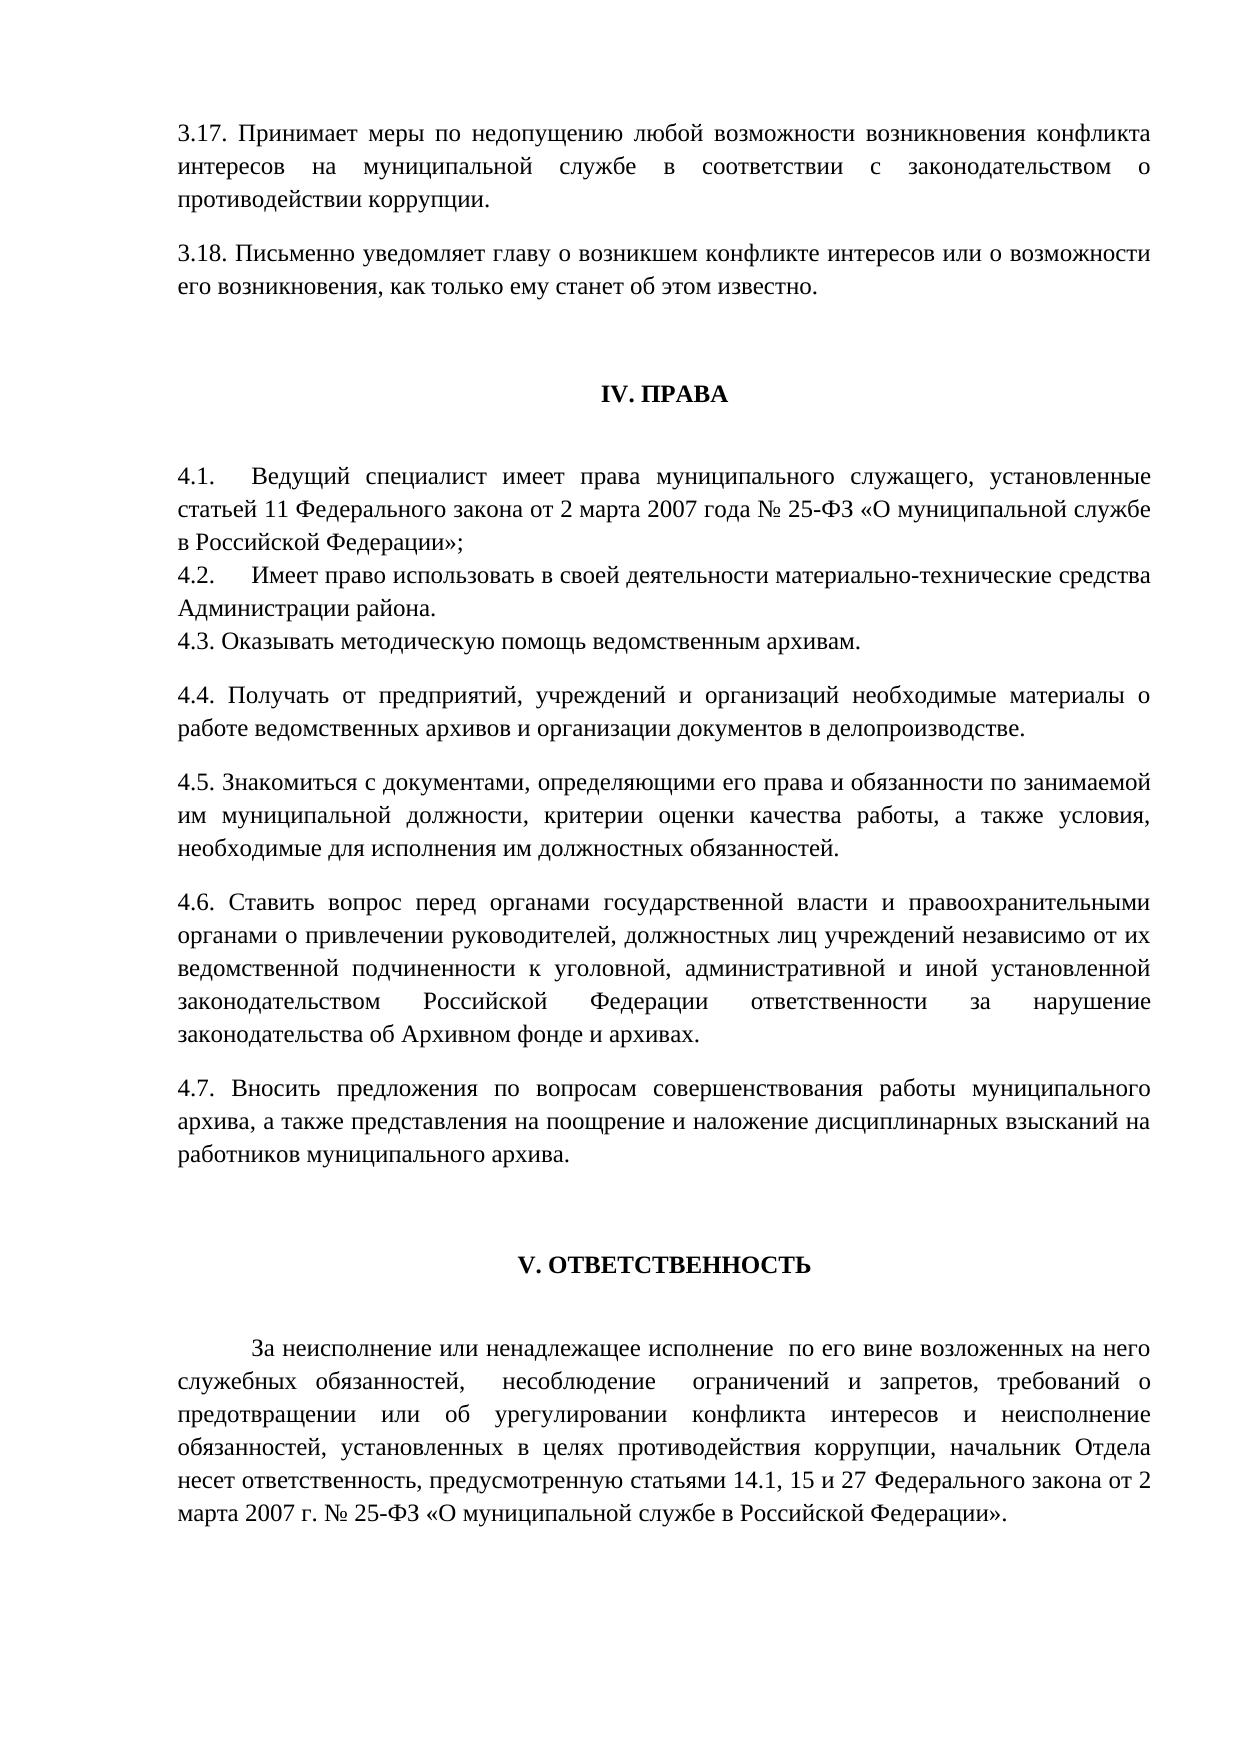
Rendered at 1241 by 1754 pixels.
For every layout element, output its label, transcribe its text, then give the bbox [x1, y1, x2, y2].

text 3.17. Принимает меры по недопущению любой возможности возникновения конфликта интересов на муниципальной службе в соответствии с законодательством о противодействии коррупции. [177, 118, 1152, 213]
text 4.4. Получать от предприятий, учреждений и организаций необходимые материалы о работе ведомственных архивов и организации документов в делопроизводстве. [177, 680, 1152, 742]
text 4.2. Имеет право использовать в своей деятельности материально-технические средства Администрации района. [177, 560, 1152, 622]
text 4.5. Знакомиться с документами, определяющими его права и обязанности по занимаемой им муниципальной должности, критерии оценки качества работы, а также условия, необходимые для исполнения им должностных обязанностей. [177, 767, 1152, 862]
text За неисполнение или ненадлежащее исполнение по его вине возложенных на него служебных обязанностей, несоблюдение ограничений и запретов, требований о предотвращении или об урегулировании конфликта интересов и неисполнение обязанностей, установленных в целях противодействия коррупции, начальник Отдела несет ответственность, предусмотренную статьями 14.1, 15 и 27 Федерального закона от 2 марта . № 25-ФЗ «О муниципальной службе в Российской Федерации». [177, 1333, 1152, 1527]
text IV. ПРАВА [177, 379, 1152, 407]
text 4.1. Ведущий специалист имеет права муниципального служащего, установленные статьей 11 Федерального закона от 2 марта 2007 года № 25-ФЗ «О муниципальной службе в Российской Федерации»; [177, 461, 1152, 556]
text 4.6. Ставить вопрос перед органами государственной власти и правоохранительными органами о привлечении руководителей, должностных лиц учреждений независимо от их ведомственной подчиненности к уголовной, административной и иной установленной законодательством Российской Федерации ответственности за нарушение законодательства об Архивном фонде и архивах. [177, 887, 1152, 1048]
text V. ОТВЕТСТВЕННОСТЬ [177, 1250, 1152, 1279]
text 4.7. Вносить предложения по вопросам совершенствования работы муниципального архива, а также представления на поощрение и наложение дисциплинарных взысканий на работников муниципального архива. [177, 1073, 1152, 1168]
text 3.18. Письменно уведомляет главу о возникшем конфликте интересов или о возможности его возникновения, как только ему станет об этом известно. [177, 238, 1152, 300]
text 4.3. Оказывать методическую помощь ведомственным архивам. [177, 626, 1152, 655]
